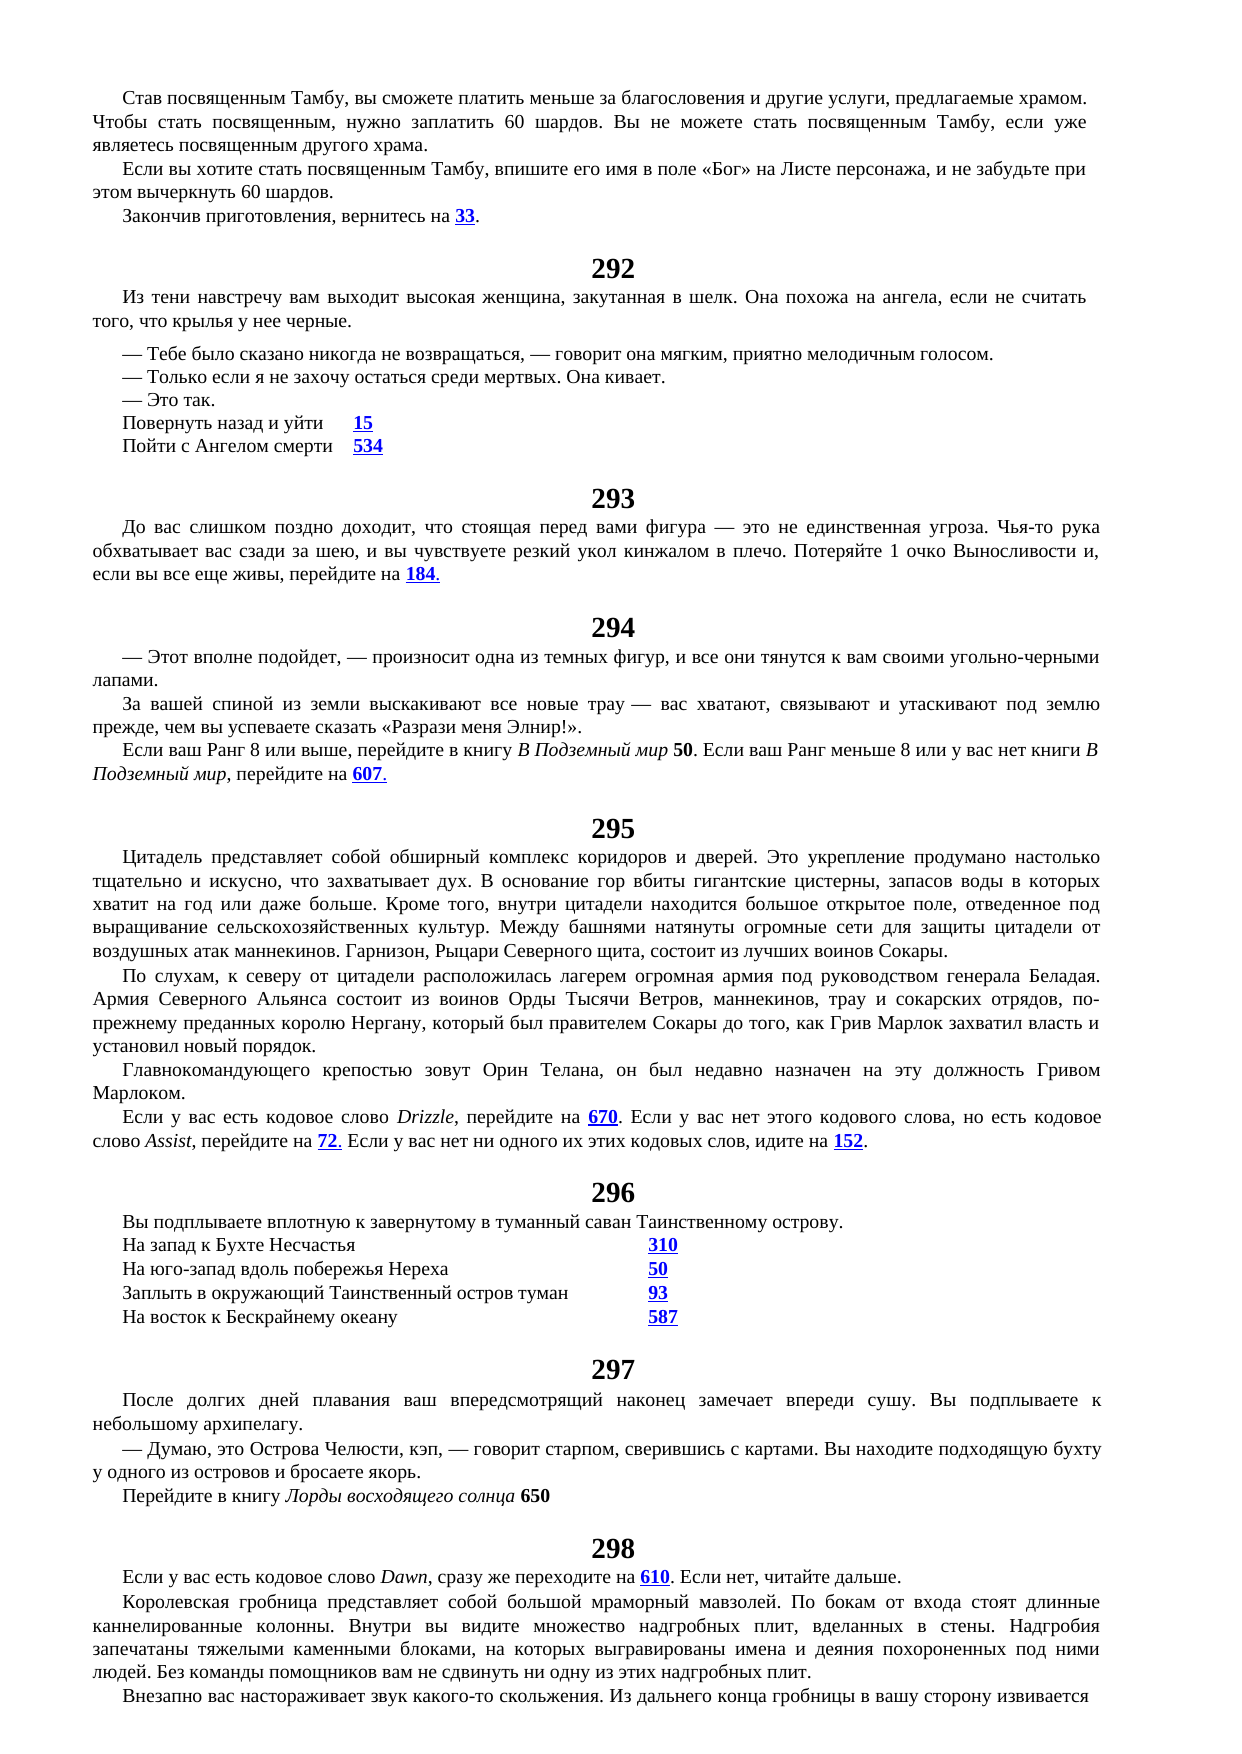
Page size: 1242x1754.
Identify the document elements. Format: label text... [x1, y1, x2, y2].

text Повернуть назад и уйти 15 [92, 411, 1104, 434]
text Заплыть в окружающий Таинственный остров туман 93 [92, 1281, 1081, 1304]
text На юго-запад вдоль побережья Нереха 50 [92, 1257, 1081, 1280]
text — Думаю, это Острова Челюсти, кэп, — говорит старпом, сверившись с картами. Вы находите подходящую бухту у одного из островов и бросаете якорь. [92, 1437, 1103, 1483]
text — Только если я не захочу остаться среди мертвых. Она кивает. [92, 365, 971, 388]
text Если вы хотите стать посвященным Тамбу, впишите его имя в поле «Бог» на Листе персонажа, и не забудьте при этом вычеркнуть 60 шардов. [92, 157, 1087, 203]
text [92, 1684, 1091, 1707]
text Перейдите в книгу Лорды восходящего солнца 650 [92, 1484, 1104, 1507]
subtitle 292 [92, 251, 1104, 284]
text Если у вас есть кодовое слово Dawn, сразу же переходите на 610. Если нет, читайте дальше. [92, 1565, 1102, 1588]
subtitle 296 [92, 1176, 1104, 1209]
text До вас слишком поздно доходит, что стоящая перед вами фигура — это не единственная угроза. Чья-то рука обхватывает вас сзади за шею, и вы чувствуете резкий укол кинжалом в плечо. Потеряйте 1 очко Выносливости и, если вы все еще живы, перейдите на 184. [92, 515, 1101, 585]
text Если у вас есть кодовое слово Drizzle, перейдите на 670. Если у вас нет этого кодового слова, но есть кодовое слово Assist, перейдите на 72. Если у вас нет ни одного их этих кодовых слов, идите на 152. [92, 1104, 1103, 1152]
text За вашей спиной из земли выскакивают все новые трау — вас хватают, связывают и утаскивают под землю прежде, чем вы успеваете сказать «Разрази меня Элнир!». [92, 692, 1101, 738]
subtitle 297 [92, 1352, 1104, 1386]
text — Это так. [92, 388, 1104, 411]
text — Этот вполне подойдет, — произносит одна из темных фигур, и все они тянутся к вам своими угольно-черными лапами. [92, 645, 1101, 691]
text Главнокомандующего крепостью зовут Орин Телана, он был недавно назначен на эту должность Гривом Марлоком. [92, 1058, 1101, 1104]
text Закончив приготовления, вернитесь на 33. [92, 204, 1092, 227]
text После долгих дней плавания ваш впередсмотрящий наконец замечает впереди сушу. Вы подплываете к небольшому архипелагу. [92, 1388, 1103, 1434]
text Королевская гробница представляет собой большой мраморный мавзолей. По бокам от входа стоят длинные каннелированные колонны. Внутри вы видите множество надгробных плит, вделанных в стены. Надгробия запечатаны тяжелыми каменными блоками, на которых выгравированы имена и деяния похороненных под ними людей. Без команды помощников вам не сдвинуть ни одну из этих надгробных плит. [92, 1590, 1101, 1683]
subtitle 294 [92, 611, 1104, 644]
subtitle 298 [92, 1531, 1104, 1564]
text Цитадель представляет собой обширный комплекс коридоров и дверей. Это укрепление продумано настолько тщательно и искусно, что захватывает дух. В основание гор вбиты гигантские цистерны, запасов воды в которых хватит на год или даже больше. Кроме того, внутри цитадели находится большое открытое поле, отведенное под выращивание сельскохозяйственных культур. Между башнями натянуты огромные сети для защиты цитадели от воздушных атак маннекинов. Гарнизон, Рыцари Северного щита, состоит из лучших воинов Сокары. [92, 845, 1102, 962]
text Из тени навстречу вам выходит высокая женщина, закутанная в шелк. Она похожа на ангела, если не считать того, что крылья у нее черные. [92, 285, 1087, 332]
text На запад к Бухте Несчастья 310 [92, 1233, 1081, 1256]
text Став посвященным Тамбу, вы сможете платить меньше за благословения и другие услуги, предлагаемые храмом. Чтобы стать посвященным, нужно заплатить 60 шардов. Вы не можете стать посвященным Тамбу, если уже являетесь посвященным другого храма. [92, 86, 1089, 156]
text Пойти с Ангелом смерти 534 [92, 434, 1104, 457]
text — Тебе было сказано никогда не возвращаться, — говорит она мягким, приятно мелодичным голосом. [92, 342, 1101, 364]
subtitle 293 [92, 481, 1104, 514]
text На восток к Бескрайнему океану 587 [92, 1305, 1081, 1328]
text Если ваш Ранг 8 или выше, перейдите в книгу В Подземный мир 50. Если ваш Ранг меньше 8 или у вас нет книги В Подземный мир, перейдите на 607. [92, 738, 1104, 785]
text Вы подплываете вплотную к завернутому в туманный саван Таинственному острову. [92, 1210, 1104, 1233]
text По слухам, к северу от цитадели расположилась лагерем огромная армия под руководством генерала Беладая. Армия Северного Альянса состоит из воинов Орды Тысячи Ветров, маннекинов, трау и сокарских отрядов, по-прежнему преданных королю Нергану, который был правителем Сокары до того, как Грив Марлок захватил власть и установил новый порядок. [92, 964, 1101, 1057]
subtitle 295 [92, 811, 1104, 844]
